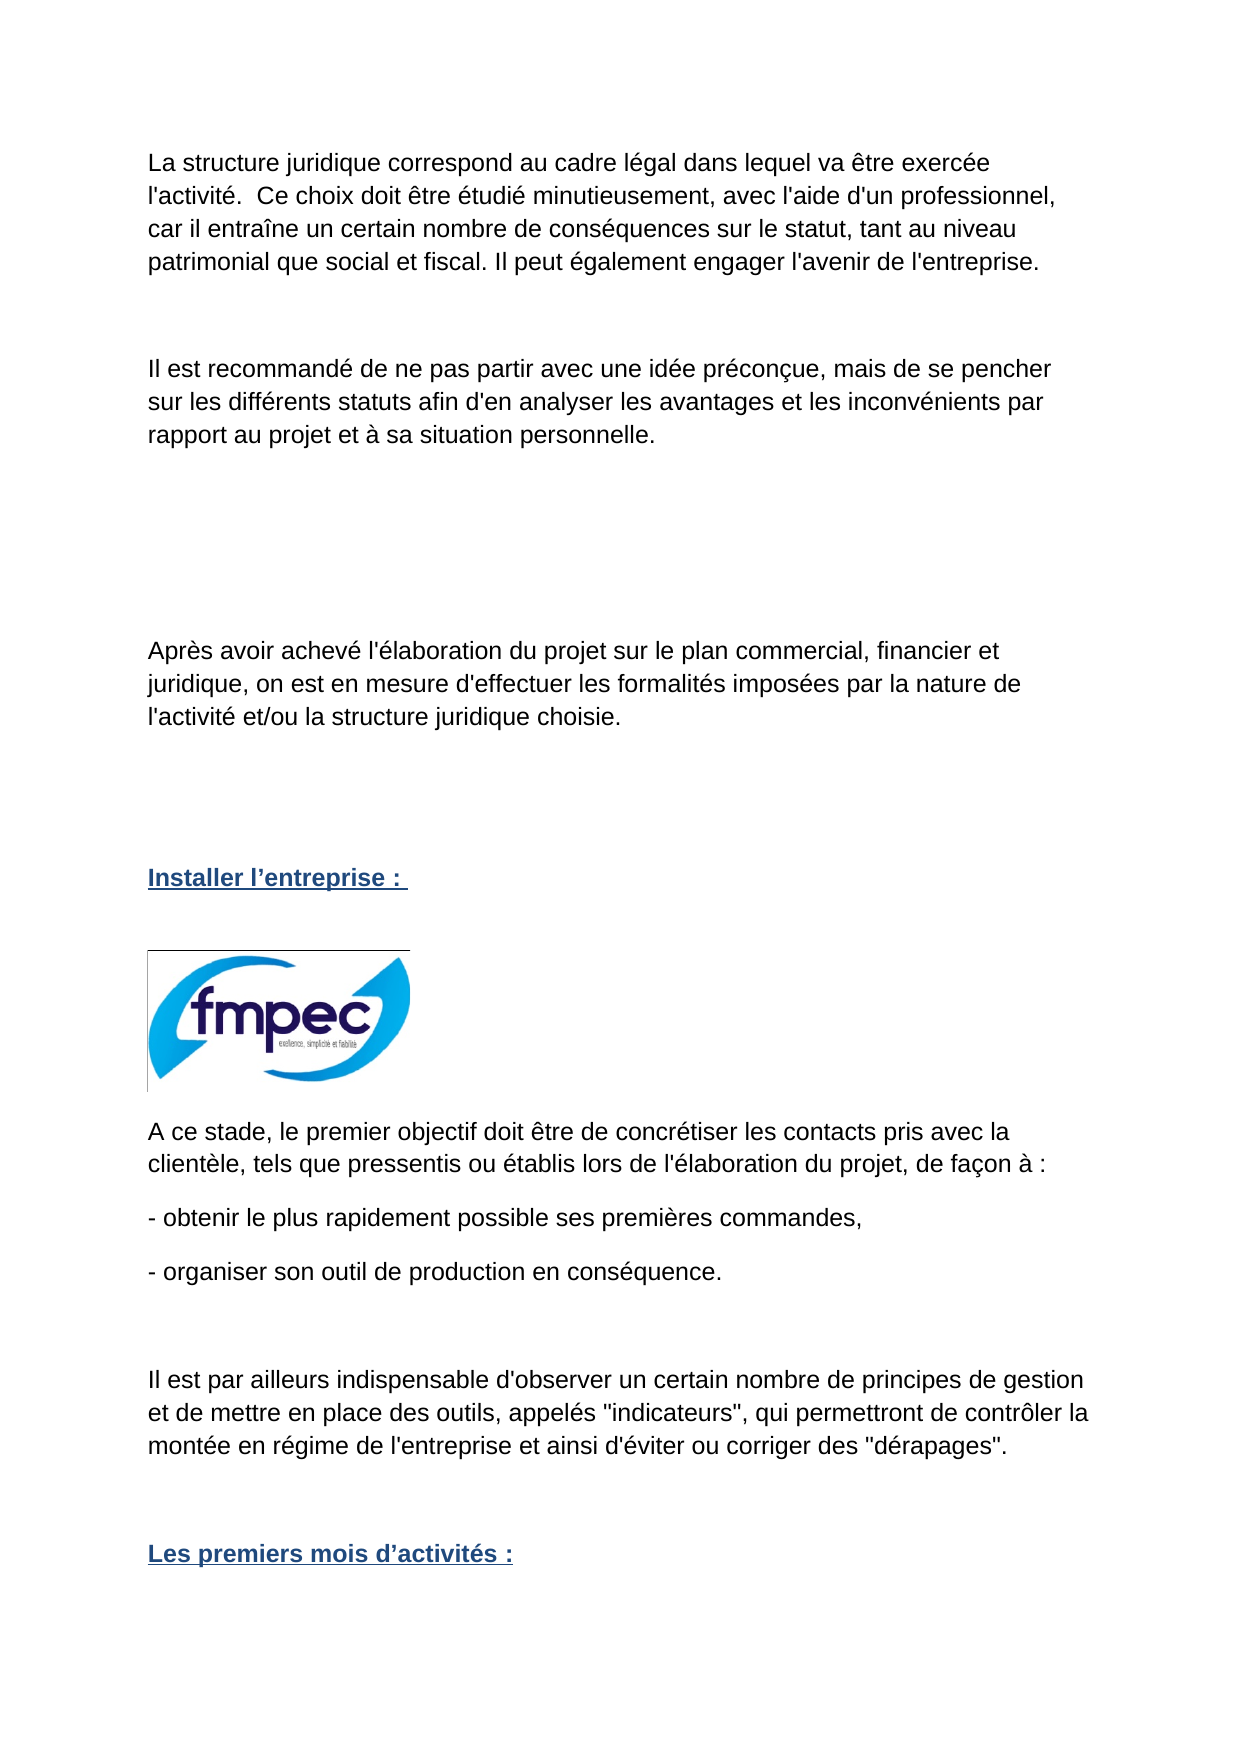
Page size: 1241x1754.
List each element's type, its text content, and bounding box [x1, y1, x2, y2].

text Après avoir achevé l'élaboration du projet sur le plan commercial, financier et juridique, on est en mesure d'effectuer les formalités imposées par la nature de l'activité et/ou la structure juridique choisie. [148, 636, 1093, 731]
text La structure juridique correspond au cadre légal dans lequel va être exercée l'activité. Ce choix doit être étudié minutieusement, avec l'aide d'un professionnel, car il entraîne un certain nombre de conséquences sur le statut, tant au niveau patrimonial que social et fiscal. Il peut également engager l'avenir de l'entreprise. [148, 148, 1093, 275]
text - obtenir le plus rapidement possible ses premières commandes, [148, 1203, 1093, 1232]
picture [147, 950, 411, 1092]
text Il est recommandé de ne pas partir avec une idée préconçue, mais de se pencher sur les différents statuts afin d'en analyser les avantages et les inconvénients par rapport au projet et à sa situation personnelle. [148, 354, 1093, 449]
subtitle Les premiers mois d’activités : [148, 1539, 1093, 1567]
text A ce stade, le premier objectif doit être de concrétiser les contacts pris avec la clientèle, tels que pressentis ou établis lors de l'élaboration du projet, de façon à : [148, 1116, 1093, 1178]
text Il est par ailleurs indispensable d'observer un certain nombre de principes de gestion et de mettre en place des outils, appelés "indicateurs", qui permettront de contrôler la montée en régime de l'entreprise et ainsi d'éviter ou corriger des "dérapages". [148, 1365, 1093, 1460]
subtitle Installer l’entreprise : [148, 863, 1093, 892]
text - organiser son outil de production en conséquence. [148, 1257, 1093, 1286]
